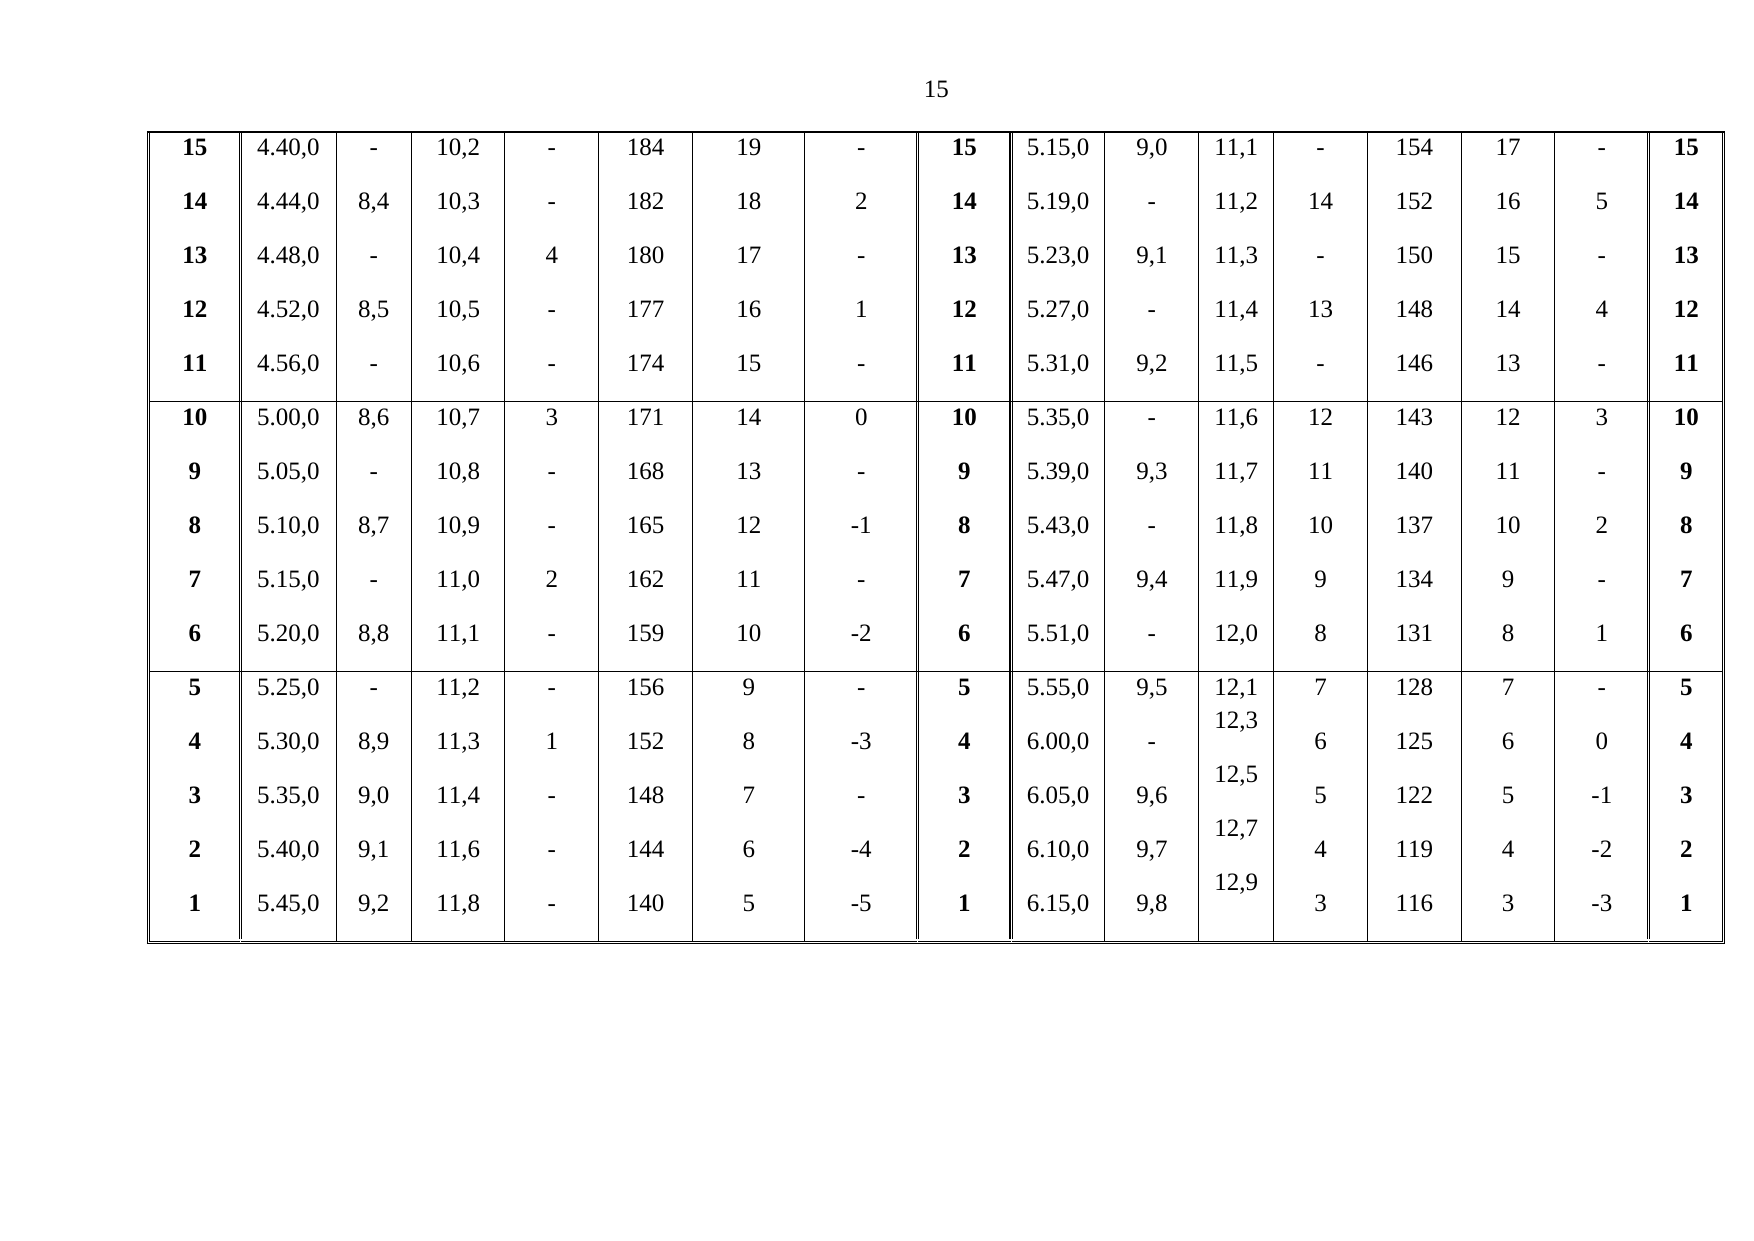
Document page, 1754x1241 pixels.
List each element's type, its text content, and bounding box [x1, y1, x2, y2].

table_cell 171 168 165 162 159 [599, 402, 692, 671]
table_cell 5.15,0 5.19,0 5.23,0 5.27,0 5.31,0 [1013, 133, 1104, 401]
table_cell - - 4 - - [505, 133, 598, 401]
table_cell 4.40,0 4.44,0 4.48,0 4.52,0 4.56,0 [242, 133, 336, 401]
table_cell 10 9 8 7 6 [1650, 402, 1722, 671]
table_cell 184 182 180 177 174 [599, 133, 692, 401]
table_cell 9 8 7 6 5 [693, 672, 804, 941]
table_cell - 9,3 - 9,4 - [1105, 402, 1198, 671]
table_cell - 1 - - - [505, 672, 598, 941]
table_cell 11,1 11,2 11,3 11,4 11,5 [1199, 133, 1273, 401]
table_cell - 0 -1 -2 -3 [1555, 672, 1648, 941]
table_cell 8,6 - 8,7 - 8,8 [337, 402, 411, 671]
table_cell 19 18 17 16 15 [693, 133, 804, 401]
table_cell 9,0 - 9,1 - 9,2 [1105, 133, 1198, 401]
table_cell 11,6 11,7 11,8 11,9 12,0 [1199, 402, 1273, 671]
table_cell 5.25,0 5.30,0 5.35,0 5.40,0 5.45,0 [240, 672, 336, 941]
table_cell - 2 - 1 - [805, 133, 916, 401]
table_cell 5.55,0 6.00,0 6.05,0 6.10,0 6.15,0 [1011, 672, 1104, 941]
table_cell 0 - -1 - -2 [805, 402, 916, 671]
table_cell 15 14 13 12 11 [919, 133, 1009, 401]
table_cell 12 11 10 9 8 [1274, 402, 1367, 671]
table_cell 11,2 11,3 11,4 11,6 11,8 [412, 672, 504, 941]
table_cell 7 6 5 4 3 [1462, 672, 1554, 941]
table_cell 15 14 13 12 11 [150, 133, 239, 401]
table_cell 128 125 122 119 116 [1368, 672, 1461, 941]
table_cell 5.00,0 5.05,0 5.10,0 5.15,0 5.20,0 [242, 402, 336, 671]
table_cell 154 152 150 148 146 [1368, 133, 1461, 401]
table_cell 7 6 5 4 3 [1274, 672, 1367, 941]
table_cell 15 14 13 12 11 [1650, 133, 1722, 401]
table_cell 10 9 8 7 6 [150, 402, 239, 671]
table_cell 5 4 3 2 1 [917, 672, 1011, 941]
table_cell 17 16 15 14 13 [1462, 133, 1554, 401]
table_cell 156 152 148 144 140 [599, 672, 692, 941]
table_cell 5.35,0 5.39,0 5.43,0 5.47,0 5.51,0 [1013, 402, 1104, 671]
table_cell 3 - - 2 - [505, 402, 598, 671]
table_cell - 8,9 9,0 9,1 9,2 [337, 672, 411, 941]
table_cell 10,7 10,8 10,9 11,0 11,1 [412, 402, 504, 671]
table_cell 5 4 3 2 1 [150, 672, 240, 941]
table_cell 14 13 12 11 10 [693, 402, 804, 671]
table_cell 143 140 137 134 131 [1368, 402, 1461, 671]
table_cell 12 11 10 9 8 [1462, 402, 1554, 671]
table_cell - 8,4 - 8,5 - [337, 133, 411, 401]
table_cell 10,2 10,3 10,4 10,5 10,6 [412, 133, 504, 401]
table_cell 10 9 8 7 6 [919, 402, 1009, 671]
table_cell 5 4 3 2 1 [1649, 672, 1722, 941]
table_cell - -3 - -4 -5 [805, 672, 917, 941]
table_cell 3 - 2 - 1 [1555, 402, 1647, 671]
table_cell 12,112,3 12,5 12,7 12,9 [1199, 672, 1273, 941]
table_cell - 14 - 13 - [1274, 133, 1367, 401]
table_cell - 5 - 4 - [1555, 133, 1647, 401]
table_cell 9,5 - 9,6 9,7 9,8 [1105, 672, 1198, 941]
